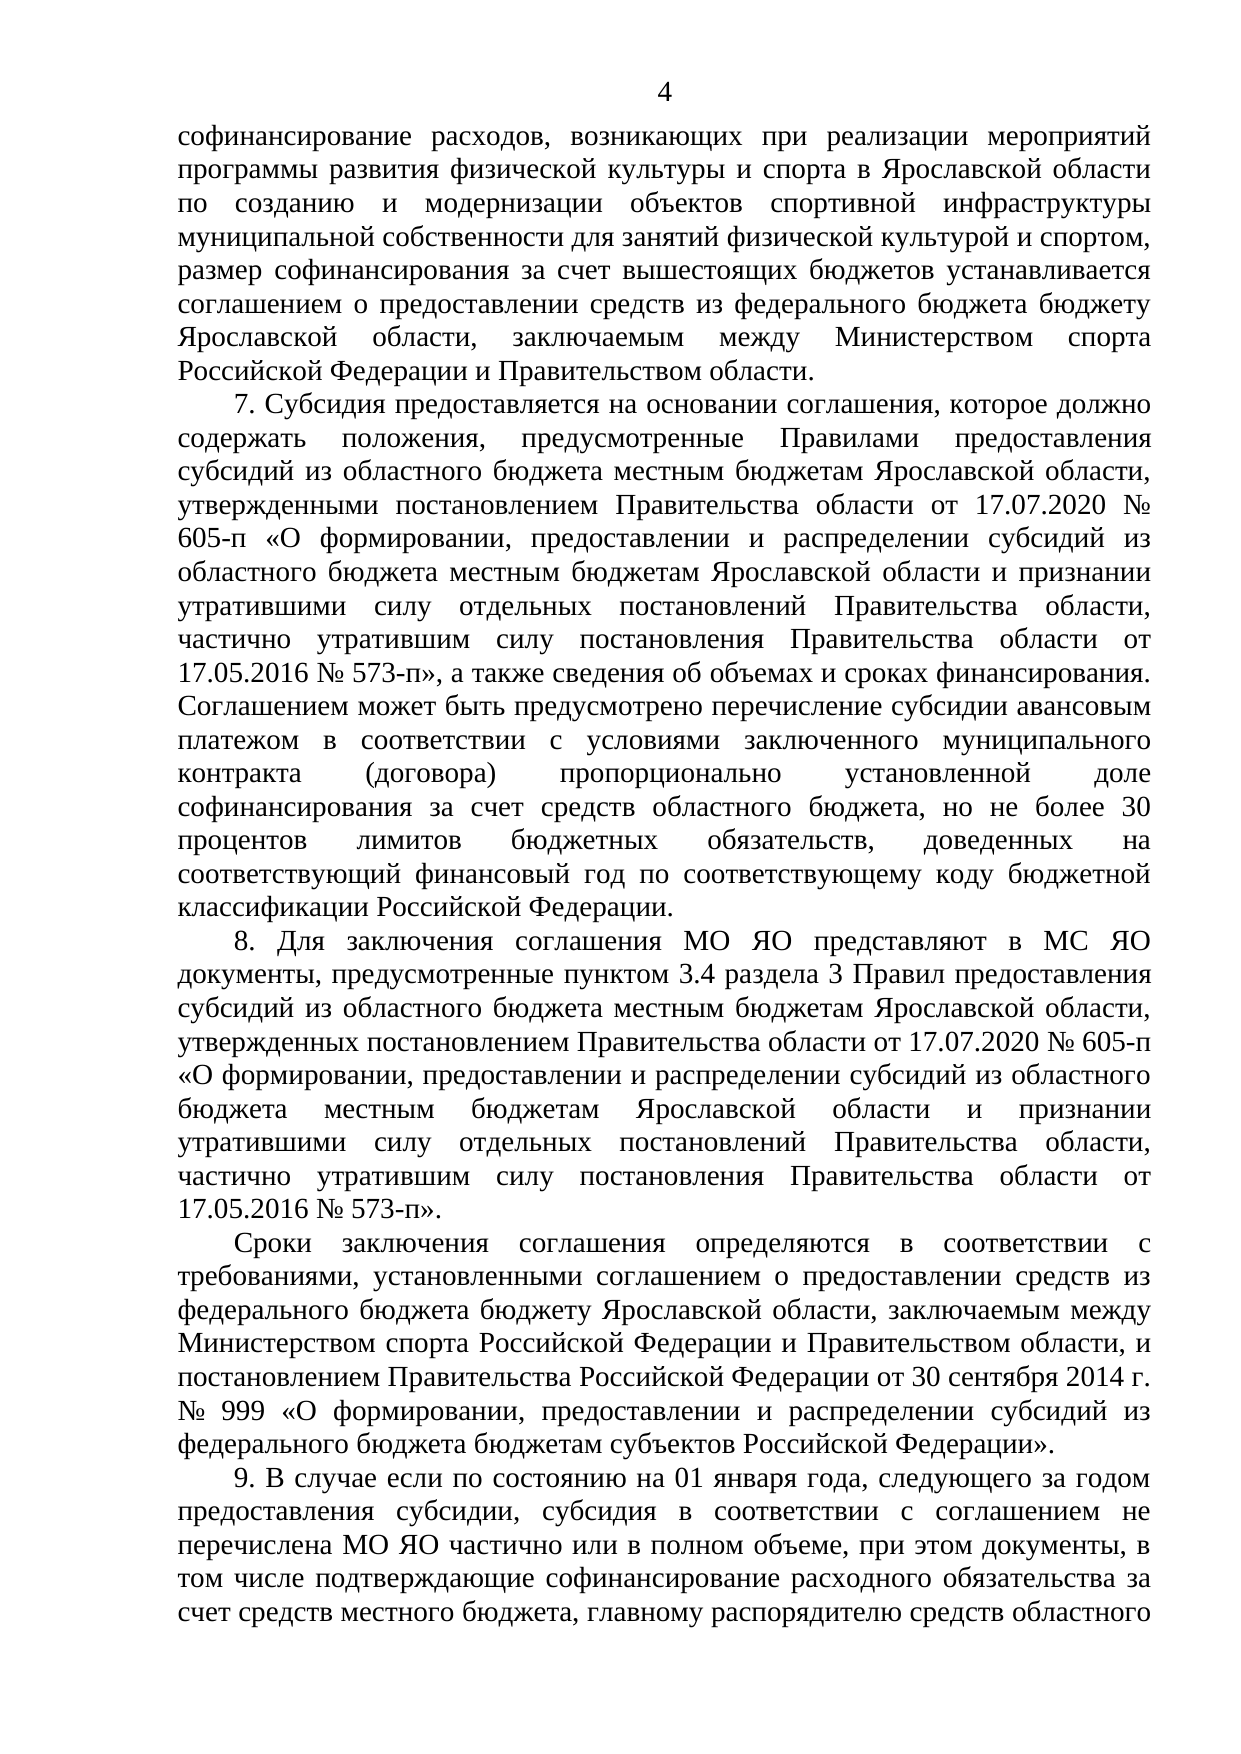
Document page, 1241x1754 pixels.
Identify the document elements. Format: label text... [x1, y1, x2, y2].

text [177, 118, 1152, 386]
text Сроки заключения соглашения определяются в соответствии с требованиями, установленными соглашением о предоставлении средств из федерального бюджета бюджету Ярославской области, заключаемым между Министерством спорта Российской Федерации и Правительством области, и постановлением Правительства Российской Федерации от 30 сентября 2014 г. № 999 «О формировании, предоставлении и распределении субсидий из федерального бюджета бюджетам субъектов Российской Федерации». [177, 1225, 1152, 1460]
text 7. Субсидия предоставляется на основании соглашения, которое должно содержать положения, предусмотренные Правилами предоставления субсидий из областного бюджета местным бюджетам Ярославской области, утвержденными постановлением Правительства области от 17.07.2020 № 605-п «О формировании, предоставлении и распределении субсидий из областного бюджета местным бюджетам Ярославской области и признании утратившими силу отдельных постановлений Правительства области, частично утратившим силу постановления Правительства области от 17.05.2016 № 573-п», а также сведения об объемах и сроках финансирования. Соглашением может быть предусмотрено перечисление субсидии авансовым платежом в соответствии с условиями заключенного муниципального контракта (договора) пропорционально установленной доле софинансирования за счет средств областного бюджета, но не более 30 процентов лимитов бюджетных обязательств, доведенных на соответствующий финансовый год по соответствующему коду бюджетной классификации Российской Федерации. [177, 386, 1152, 923]
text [177, 1460, 1152, 1627]
text 8. Для заключения соглашения МО ЯО представляют в МС ЯО документы, предусмотренные пунктом 3.4 раздела 3 Правил предоставления субсидий из областного бюджета местным бюджетам Ярославской области, утвержденных постановлением Правительства области от 17.07.2020 № 605-п «О формировании, предоставлении и распределении субсидий из областного бюджета местным бюджетам Ярославской области и признании утратившими силу отдельных постановлений Правительства области, частично утратившим силу постановления Правительства области от 17.05.2016 № 573-п». [177, 923, 1152, 1225]
